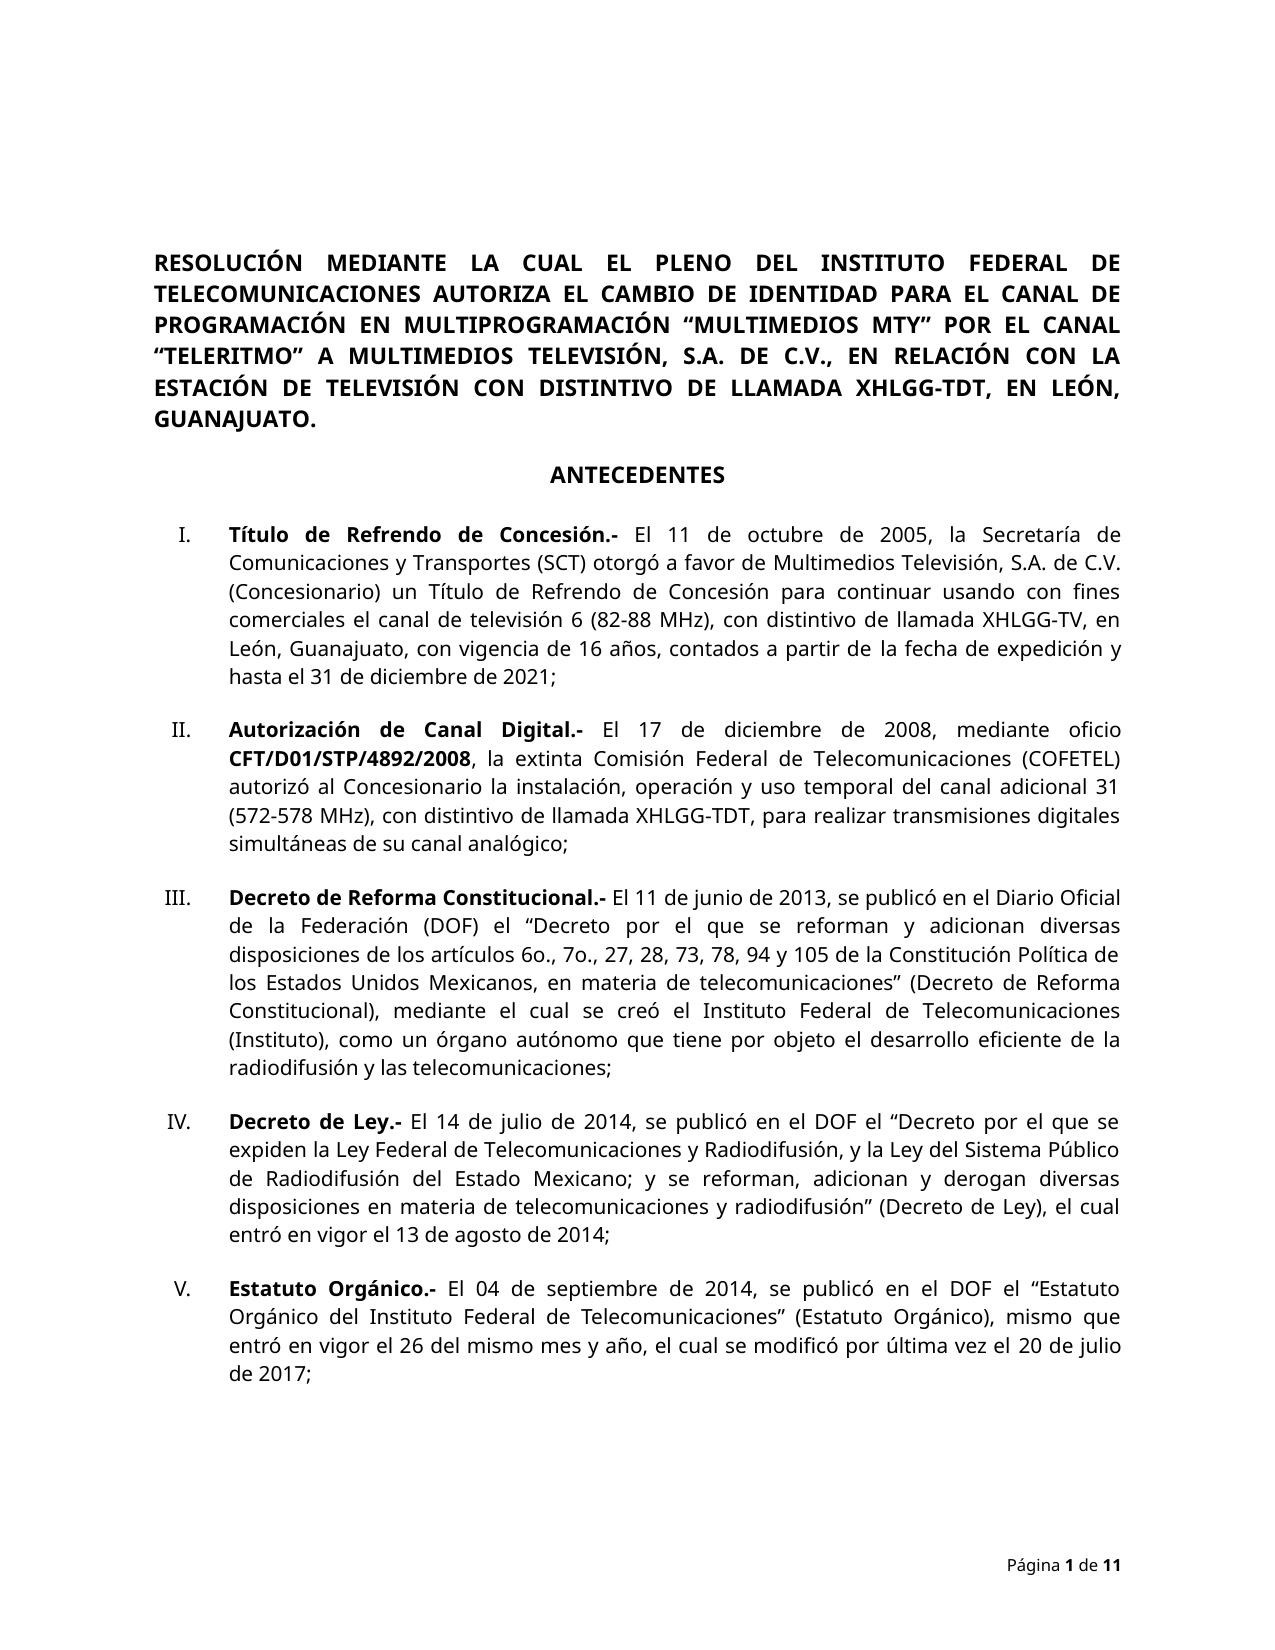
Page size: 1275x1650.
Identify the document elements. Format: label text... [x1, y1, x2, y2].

subtitle RESOLUCIÓN MEDIANTE LA CUAL EL PLENO DEL INSTITUTO FEDERAL DE TELECOMUNICACIONES AUTORIZA EL CAMBIO DE IDENTIDAD PARA EL CANAL DE PROGRAMACIÓN EN MULTIPROGRAMACIÓN “MULTIMEDIOS MTY” POR EL CANAL “TELERITMO” A MULTIMEDIOS TELEVISIÓN, S.A. DE C.V., EN RELACIÓN CON LA ESTACIÓN DE TELEVISIÓN CON DISTINTIVO DE LLAMADA XHLGG-TDT, EN LEÓN, GUANAJUATO. [153, 247, 1121, 434]
subtitle ANTECEDENTES [153, 459, 1121, 490]
list Decreto de Reforma Constitucional.- El 11 de junio de 2013, se publicó en el Diario Oficial de la Federación (DOF) el “Decreto por el que se reforman y adicionan diversas disposiciones de los artículos 6o., 7o., 27, 28, 73, 78, 94 y 105 de la Constitución Política de los Estados Unidos Mexicanos, en materia de telecomunicaciones” (Decreto de Reforma Constitucional), mediante el cual se creó el Instituto Federal de Telecomunicaciones (Instituto), como un órgano autónomo que tiene por objeto el desarrollo eficiente de la radiodifusión y las telecomunicaciones; [191, 883, 1121, 1082]
list Autorización de Canal Digital.- El 17 de diciembre de 2008, mediante oficio CFT/D01/STP/4892/2008, la extinta Comisión Federal de Telecomunicaciones (COFETEL) autorizó al Concesionario la instalación, operación y uso temporal del canal adicional 31 (572-578 MHz), con distintivo de llamada XHLGG-TDT, para realizar transmisiones digitales simultáneas de su canal analógico; [191, 716, 1121, 858]
list Estatuto Orgánico.- El 04 de septiembre de 2014, se publicó en el DOF el “Estatuto Orgánico del Instituto Federal de Telecomunicaciones” (Estatuto Orgánico), mismo que entró en vigor el 26 del mismo mes y año, el cual se modificó por última vez el 20 de julio de 2017; [191, 1274, 1121, 1388]
list Título de Refrendo de Concesión.- El 11 de octubre de 2005, la Secretaría de Comunicaciones y Transportes (SCT) otorgó a favor de Multimedios Televisión, S.A. de C.V. (Concesionario) un Título de Refrendo de Concesión para continuar usando con fines comerciales el canal de televisión 6 (82-88 MHz), con distintivo de llamada XHLGG-TV, en León, Guanajuato, con vigencia de 16 años, contados a partir de la fecha de expedición y hasta el 31 de diciembre de 2021; [191, 520, 1121, 691]
list Decreto de Ley.- El 14 de julio de 2014, se publicó en el DOF el “Decreto por el que se expiden la Ley Federal de Telecomunicaciones y Radiodifusión, y la Ley del Sistema Público de Radiodifusión del Estado Mexicano; y se reforman, adicionan y derogan diversas disposiciones en materia de telecomunicaciones y radiodifusión” (Decreto de Ley), el cual entró en vigor el 13 de agosto de 2014; [191, 1107, 1121, 1249]
